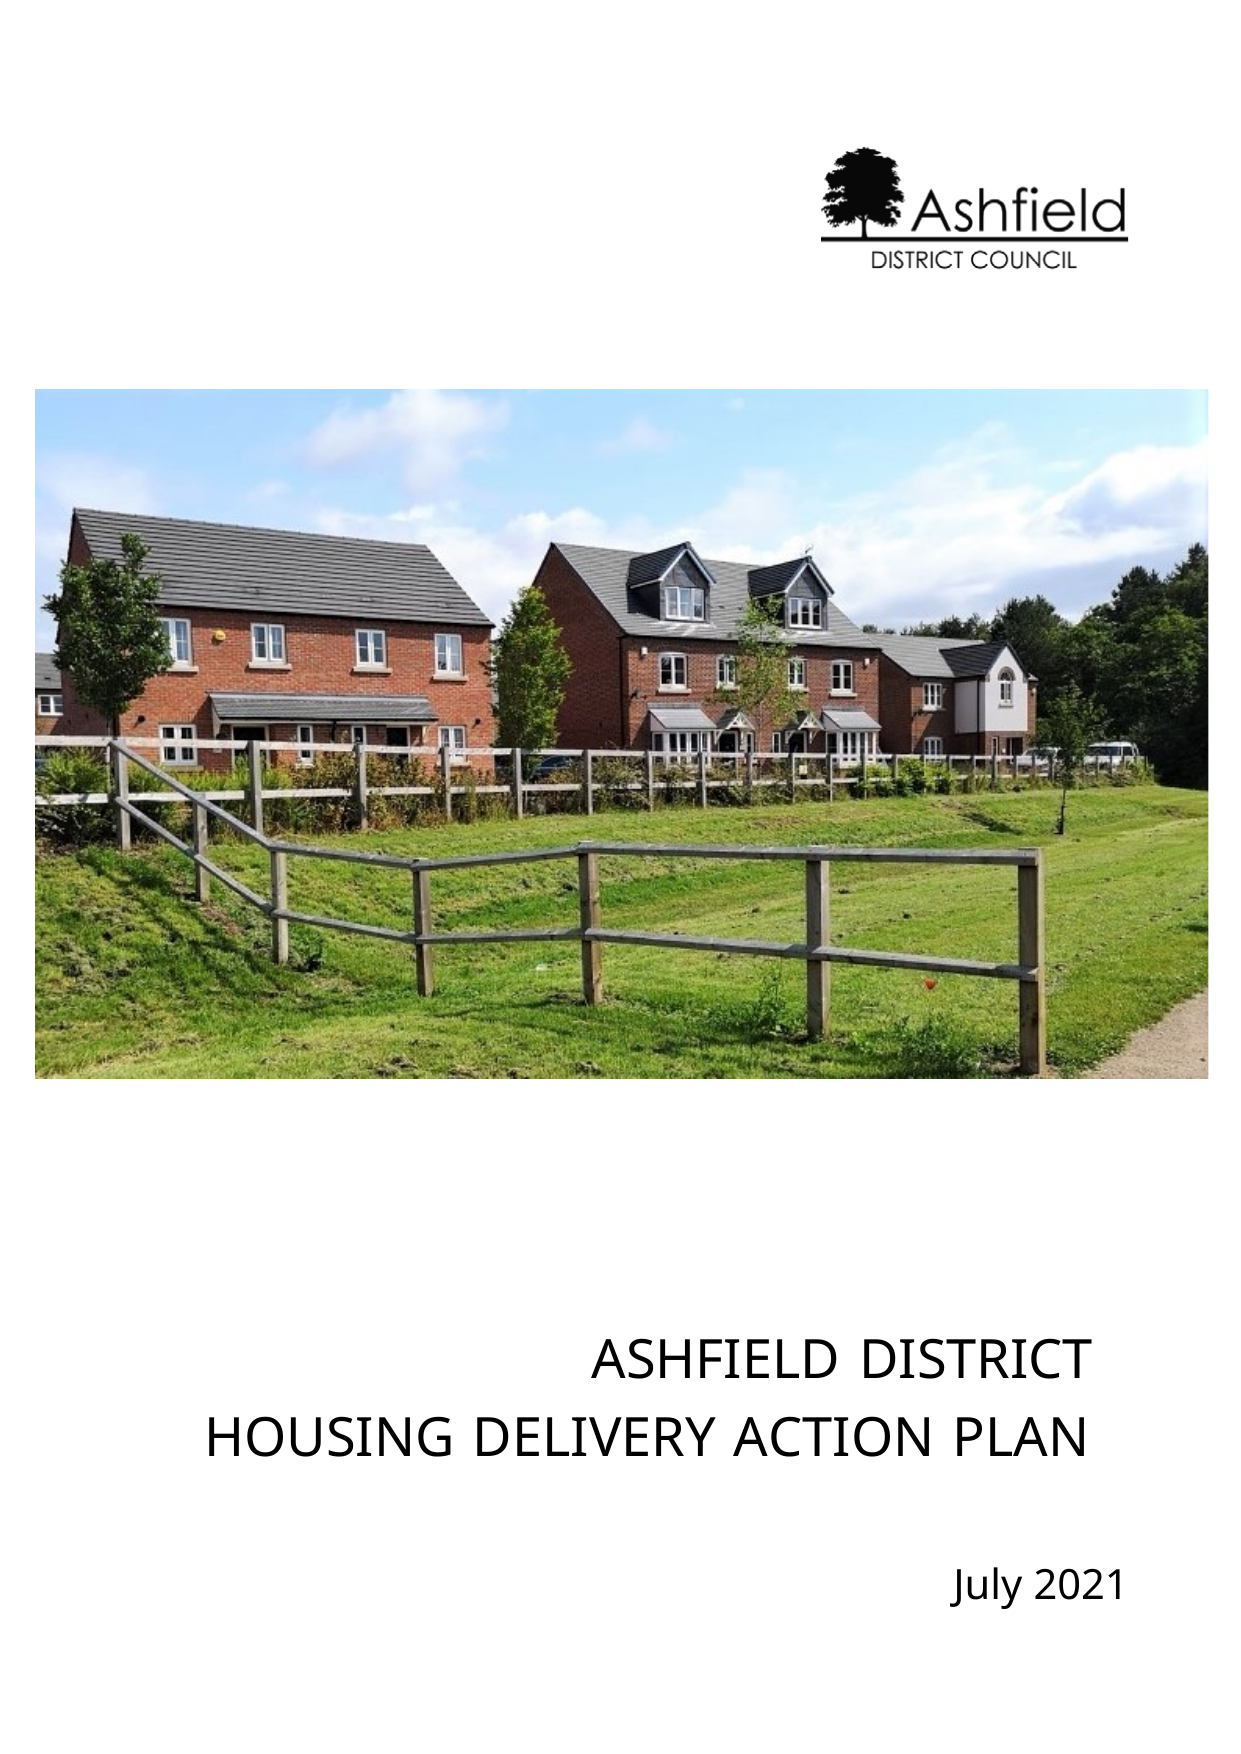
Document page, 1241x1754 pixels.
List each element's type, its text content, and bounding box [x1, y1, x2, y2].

subtitle July 2021 [23, 1554, 1128, 1611]
picture [35, 389, 1209, 1079]
title ASHFIELD DISTRICT HOUSING DELIVERY ACTION PLAN [204, 1321, 1129, 1472]
picture [821, 147, 1129, 275]
